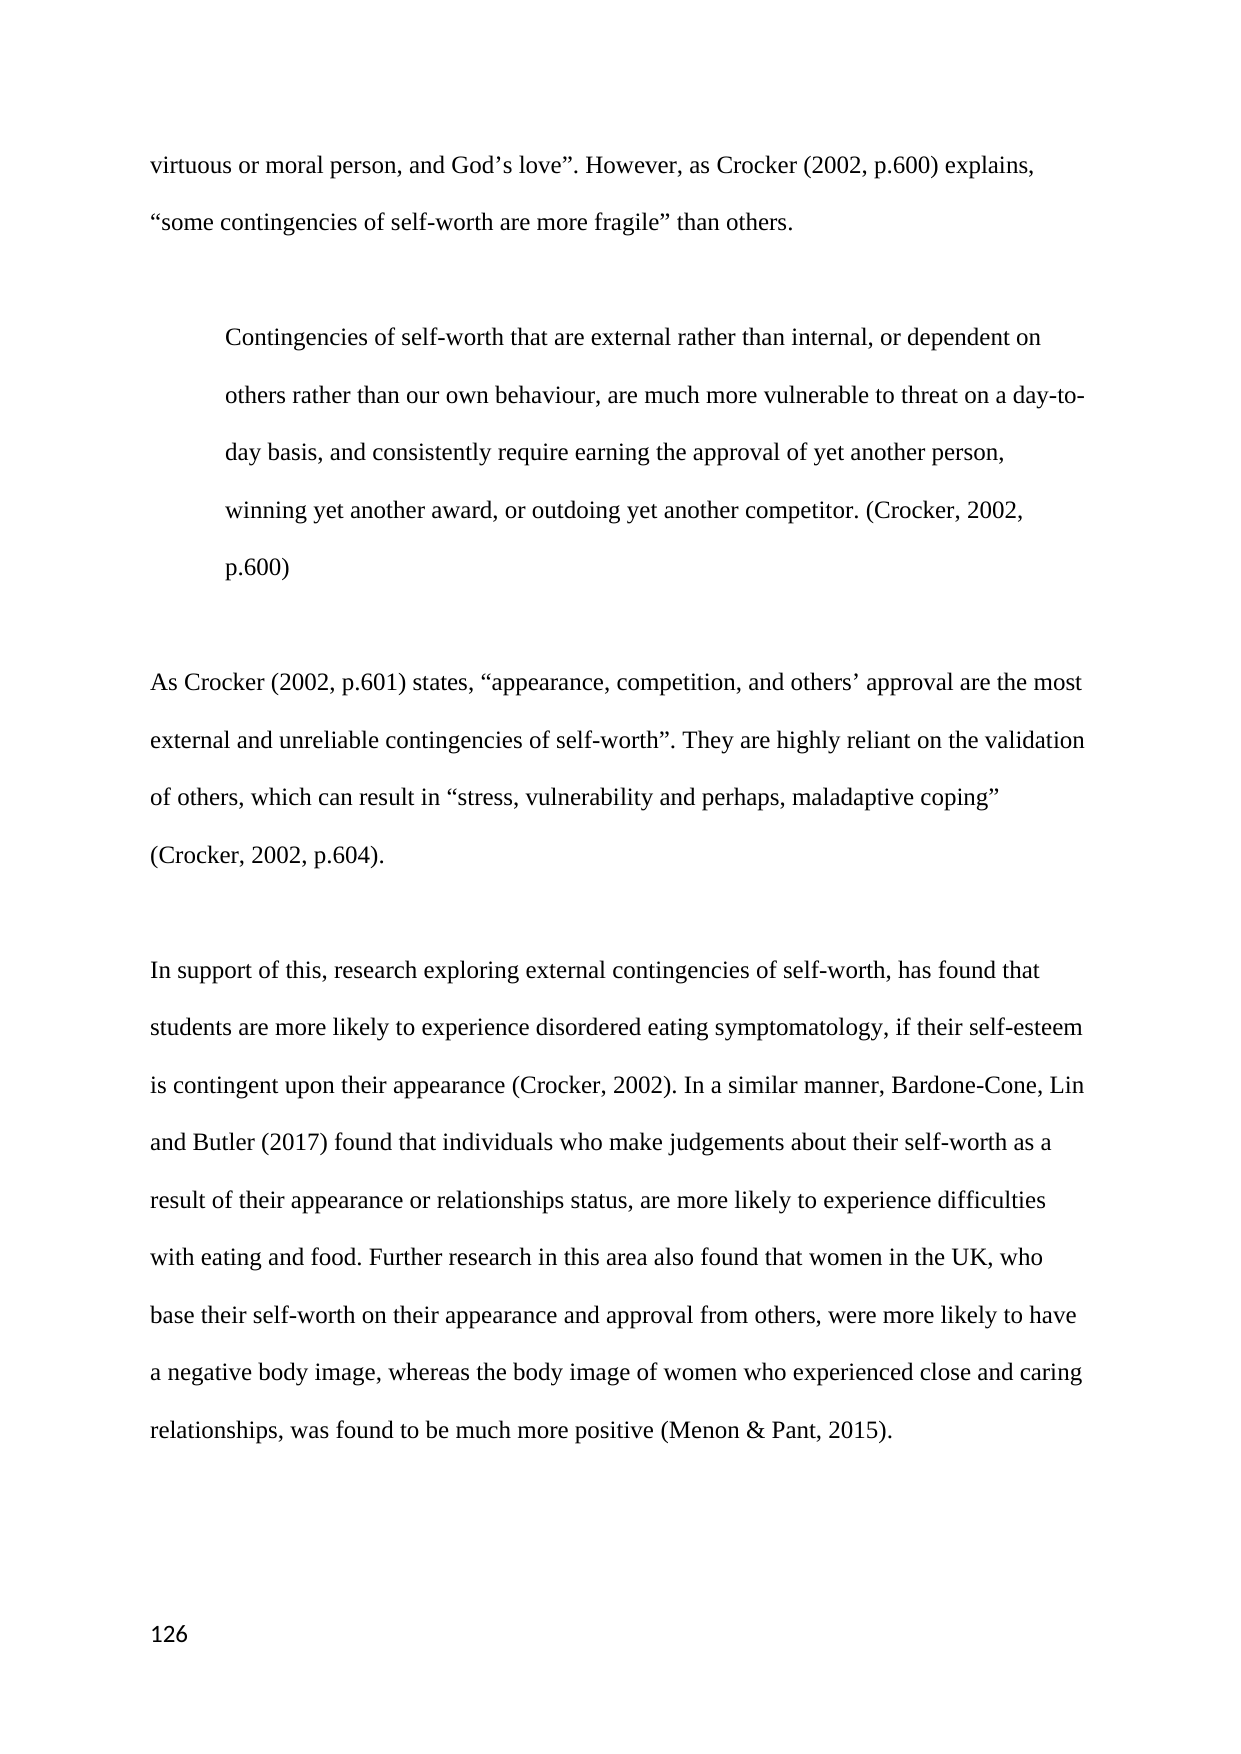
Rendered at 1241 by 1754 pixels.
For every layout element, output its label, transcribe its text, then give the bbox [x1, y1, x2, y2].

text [150, 150, 1090, 236]
text As Crocker (2002, p.601) states, “appearance, competition, and others’ approval are the most external and unreliable contingencies of self-worth”. They are highly reliant on the validation of others, which can result in “stress, vulnerability and perhaps, maladaptive coping” (Crocker, 2002, p.604). [150, 667, 1090, 869]
text Contingencies of self-worth that are external rather than internal, or dependent on others rather than our own behaviour, are much more vulnerable to threat on a day-to-day basis, and consistently require earning the approval of yet another person, winning yet another award, or outdoing yet another competitor. (Crocker, 2002, p.600) [225, 322, 1090, 581]
text In support of this, research exploring external contingencies of self-worth, has found that students are more likely to experience disordered eating symptomatology, if their self-esteem is contingent upon their appearance (Crocker, 2002). In a similar manner, Bardone-Cone, Lin and Butler (2017) found that individuals who make judgements about their self-worth as a result of their appearance or relationships status, are more likely to experience difficulties with eating and food. Further research in this area also found that women in the UK, who base their self-worth on their appearance and approval from others, were more likely to have a negative body image, whereas the body image of women who experienced close and caring relationships, was found to be much more positive (Menon & Pant, 2015). [150, 955, 1090, 1444]
